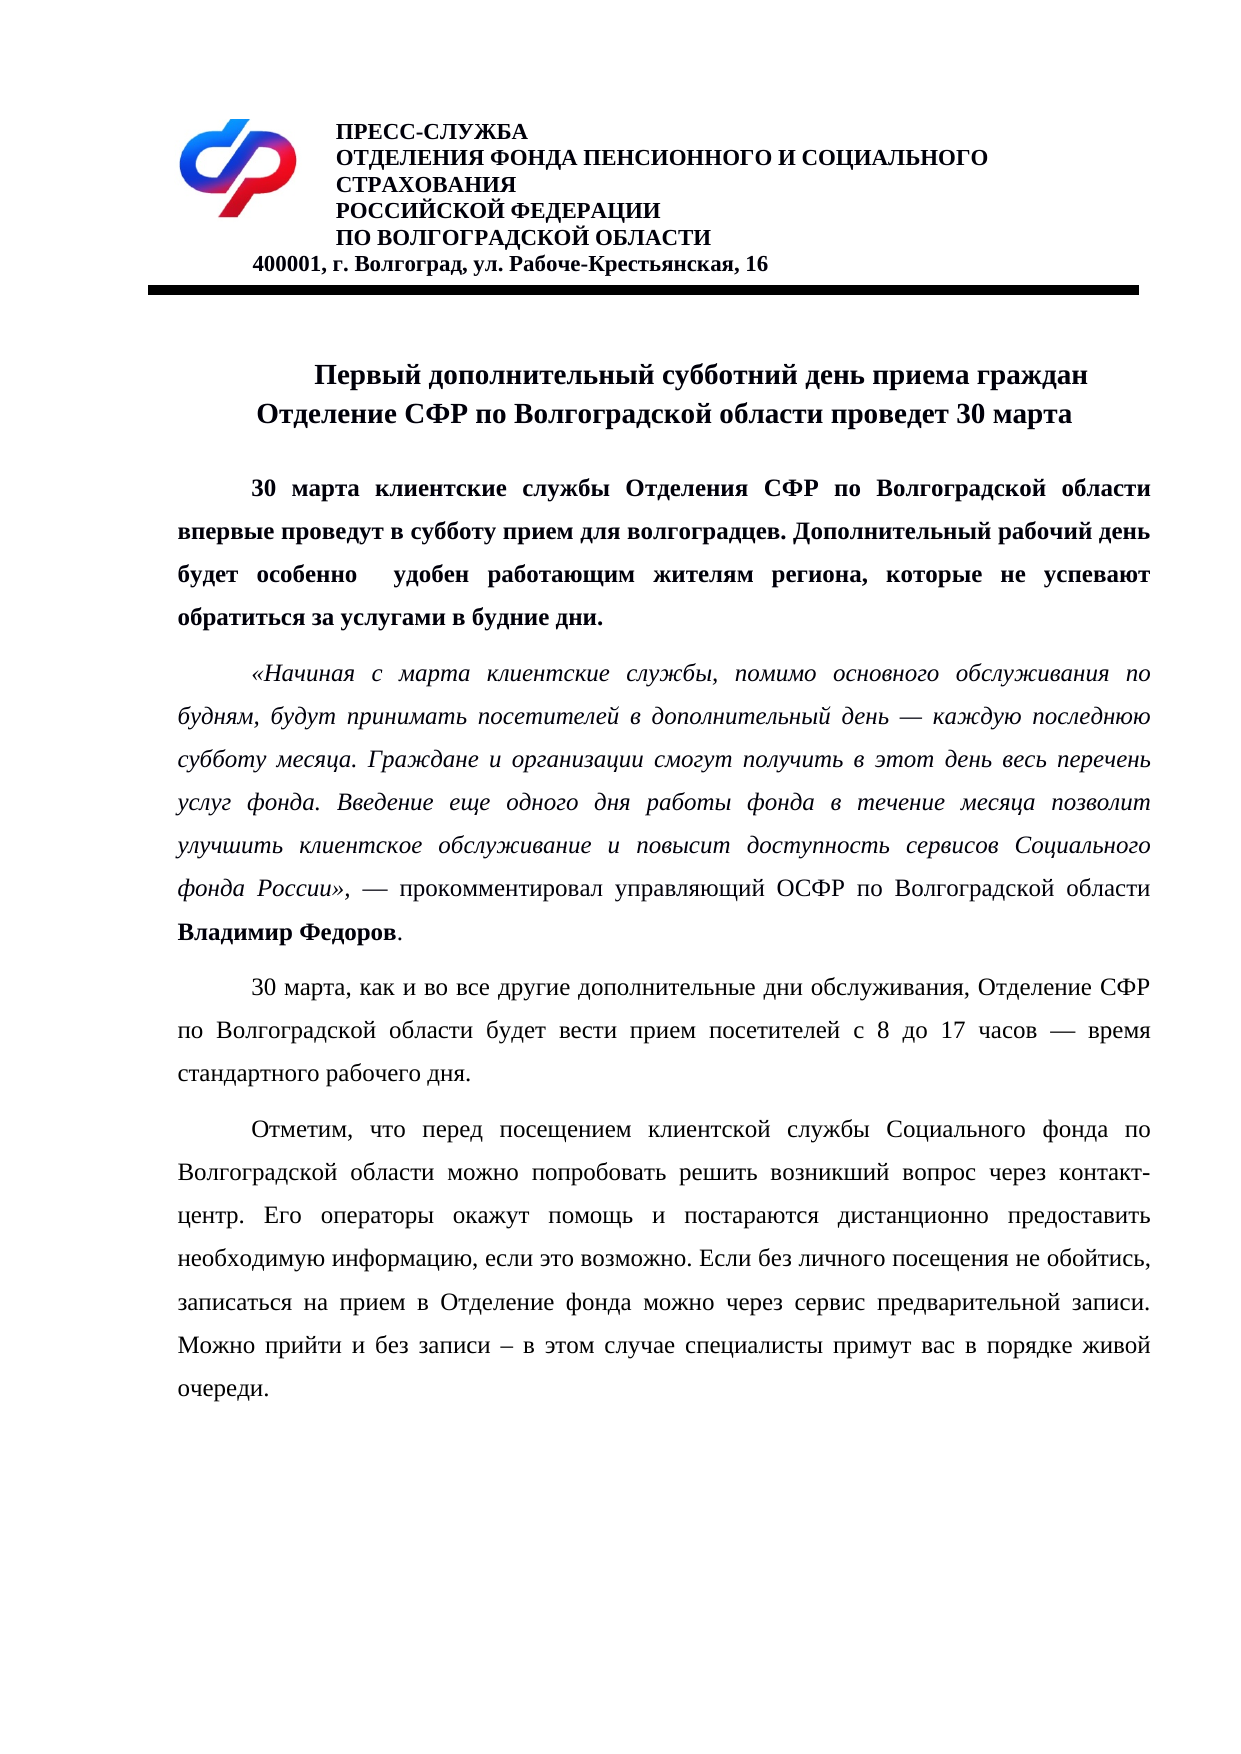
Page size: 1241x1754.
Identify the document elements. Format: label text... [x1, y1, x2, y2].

text 30 марта, как и во все другие дополнительные дни обслуживания, Отделение СФР по Волгоградской области будет вести прием посетителей с 8 до 17 часов — время стандартного рабочего дня. [177, 972, 1152, 1087]
text «Начиная с марта клиентские службы, помимо основного обслуживания по будням, будут принимать посетителей в дополнительный день — каждую последнюю субботу месяца. Граждане и организации смогут получить в этот день весь перечень услуг фонда. Введение еще одного дня работы фонда в течение месяца позволит улучшить клиентское обслуживание и повысит доступность сервисов Социального фонда России», — прокомментировал управляющий ОСФР по Волгоградской области Владимир Федоров. [177, 658, 1152, 945]
text ПО ВОЛГОГРАДСКОЙ ОБЛАСТИ [192, 223, 1152, 250]
text ПРЕСС-СЛУЖБА [192, 118, 1152, 144]
text 30 марта клиентские службы Отделения СФР по Волгоградской области впервые проведут в субботу прием для волгоградцев. Дополнительный рабочий день будет особенно удобен работающим жителям региона, которые не успевают обратиться за услугами в будние дни. [177, 473, 1152, 631]
text Отметим, что перед посещением клиентской службы Социального фонда по Волгоградской области можно попробовать решить возникший вопрос через контакт-центр. Его операторы окажут помощь и постараются дистанционно предоставить необходимую информацию, если это возможно. Если без личного посещения не обойтись, записаться на прием в Отделение фонда можно через сервис предварительной записи. Можно прийти и без записи – в этом случае специалисты примут вас в порядке живой очереди. [177, 1114, 1152, 1402]
text Первый дополнительный субботний день приема граждан Отделение СФР по Волгоградской области проведет 30 марта [177, 357, 1152, 429]
text 400001, г. Волгоград, ул. Рабоче-Крестьянская, 16 [192, 250, 1152, 276]
text РОССИЙСКОЙ ФЕДЕРАЦИИ [303, 197, 1152, 223]
picture [173, 119, 303, 229]
text ОТДЕЛЕНИЯ ФОНДА ПЕНСИОННОГО И СОЦИАЛЬНОГО СТРАХОВАНИЯ [303, 144, 1152, 197]
